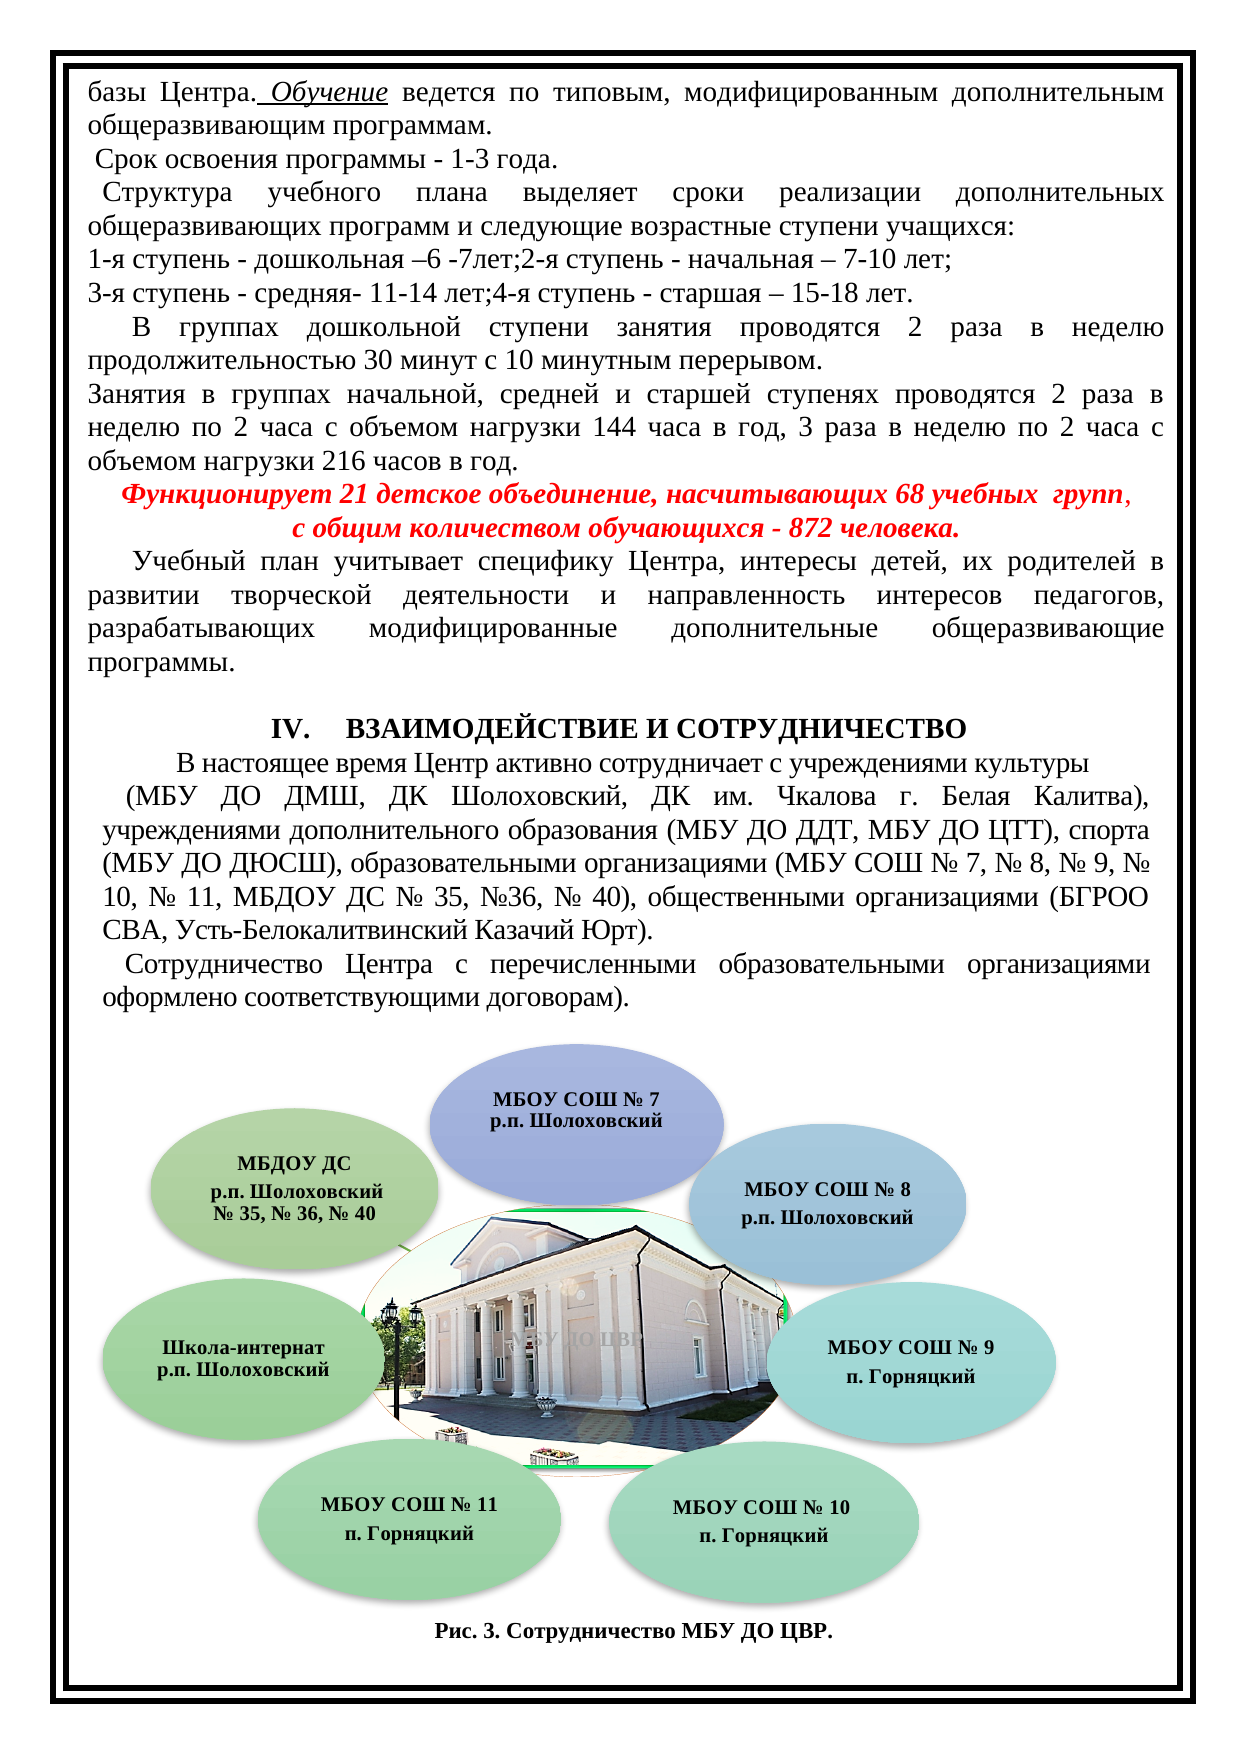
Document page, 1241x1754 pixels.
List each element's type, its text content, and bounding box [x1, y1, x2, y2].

list ВЗАИМОДЕЙСТВИЕ И СОТРУДНИЧЕСТВО [87, 711, 1151, 745]
text Структура учебного плана выделяет сроки реализации дополнительных общеразвивающих программ и следующие возрастные ступени учащихся: [87, 174, 1165, 242]
picture [362, 1205, 792, 1476]
text Занятия в группах начальной, средней и старшей ступенях проводятся 2 раза в неделю по 2 часа с объемом нагрузки 144 часа в год, 3 раза в неделю по 2 часа с объемом нагрузки 216 часов в год. [87, 376, 1165, 476]
text 1-я ступень - дошкольная –6 -7лет;2-я ступень - начальная – 7-10 лет; [87, 242, 1165, 275]
text В группах дошкольной ступени занятия проводятся 2 раза в неделю продолжительностью 30 минут с 10 минутным перерывом. [87, 309, 1165, 376]
text Функционирует 21 детское объединение, насчитывающих 68 учебных групп, [87, 476, 1165, 510]
text Рис. 3. Сотрудничество МБУ ДО ЦВР. [102, 1617, 1165, 1644]
text Срок освоения программы - 1-3 года. [87, 141, 1165, 174]
text 3-я ступень - средняя- 11-14 лет;4-я ступень - старшая – 15-18 лет. [87, 275, 1165, 309]
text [87, 74, 1165, 141]
text Сотрудничество Центра с перечисленными образовательными организациями оформлено соответствующими договорам). [102, 946, 1151, 1013]
text с общим количеством обучающихся - 872 человека. [87, 510, 1165, 543]
text В настоящее время Центр активно сотрудничает с учреждениями культуры [102, 745, 1151, 778]
text Учебный план учитывает специфику Центра, интересы детей, их родителей в развитии творческой деятельности и направленность интересов педагогов, разрабатывающих модифицированные дополнительные общеразвивающие программы. [87, 543, 1165, 678]
text (МБУ ДО ДМШ, ДК Шолоховский, ДК им. Чкалова г. Белая Калитва), учреждениями дополнительного образования (МБУ ДО ДДТ, МБУ ДО ЦТТ), спорта (МБУ ДО ДЮСШ), образовательными организациями (МБУ СОШ № 7, № 8, № 9, № 10, № 11, МБДОУ ДС № 35, №36, № 40), общественными организациями (БГРОО СВА, Усть-Белокалитвинский Казачий Юрт). [102, 778, 1151, 946]
